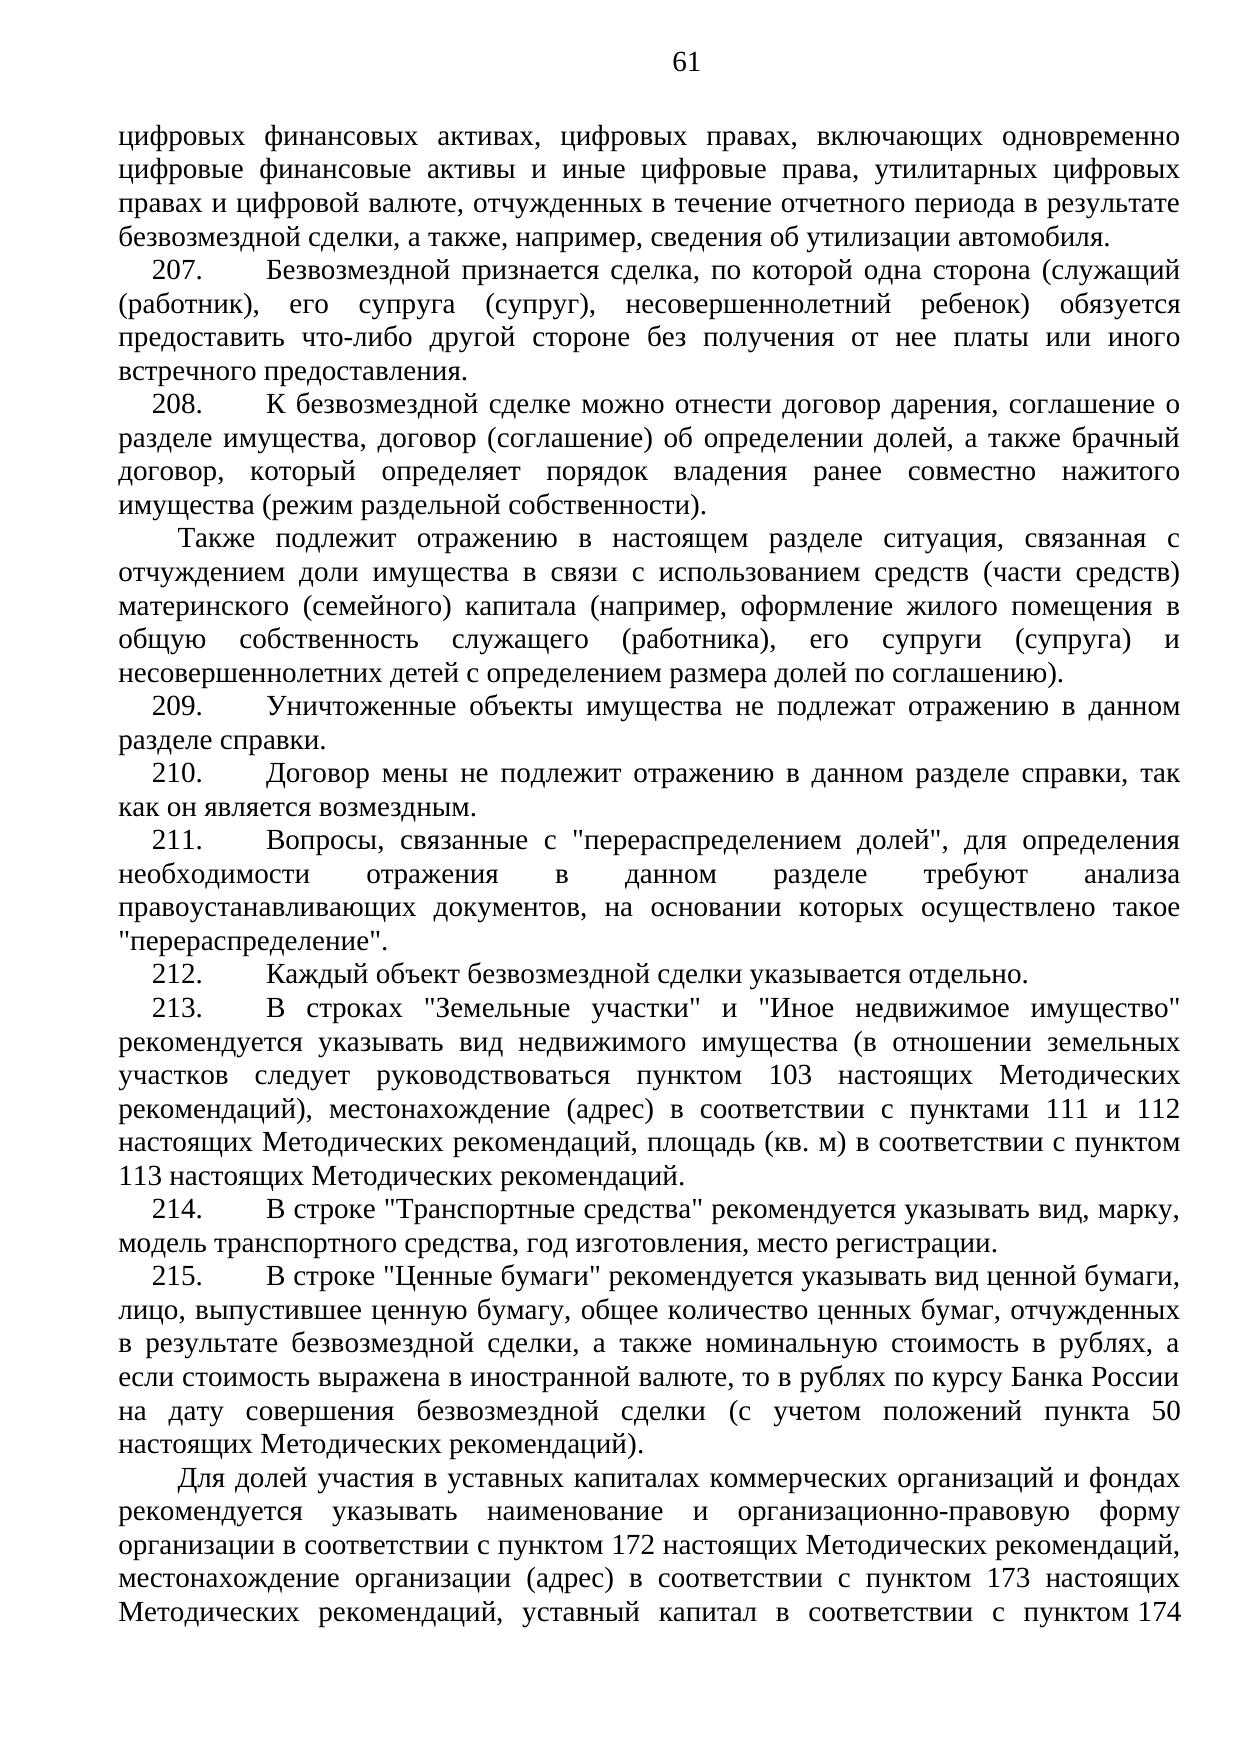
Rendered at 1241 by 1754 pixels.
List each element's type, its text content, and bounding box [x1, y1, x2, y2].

list К безвозмездной сделке можно отнести договор дарения, соглашение о разделе имущества, договор (соглашение) об определении долей, а также брачный договор, который определяет порядок владения ранее совместно нажитого имущества (режим раздельной собственности). [118, 386, 1181, 521]
list Договор мены не подлежит отражению в данном разделе справки, так как он является возмездным. [118, 755, 1181, 822]
list В строках "Земельные участки" и "Иное недвижимое имущество" рекомендуется указывать вид недвижимого имущества (в отношении земельных участков следует руководствоваться пунктом 103 настоящих Методических рекомендаций), местонахождение (адрес) в соответствии с пунктами 111 и 112 настоящих Методических рекомендаций, площадь (кв. м) в соответствии с пунктом 113 настоящих Методических рекомендаций. [118, 990, 1181, 1191]
list Каждый объект безвозмездной сделки указывается отдельно. [118, 957, 1181, 990]
list Безвозмездной признается сделка, по которой одна сторона (служащий (работник), его супруга (супруг), несовершеннолетний ребенок) обязуется предоставить что-либо другой стороне без получения от нее платы или иного встречного предоставления. [118, 252, 1181, 386]
list В строке "Транспортные средства" рекомендуется указывать вид, марку, модель транспортного средства, год изготовления, место регистрации. [118, 1191, 1181, 1258]
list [118, 118, 1181, 252]
list Уничтоженные объекты имущества не подлежат отражению в данном разделе справки. [118, 688, 1181, 755]
list Также подлежит отражению в настоящем разделе ситуация, связанная с отчуждением доли имущества в связи с использованием средств (части средств) материнского (семейного) капитала (например, оформление жилого помещения в общую собственность служащего (работника), его супруги (супруга) и несовершеннолетних детей с определением размера долей по соглашению). [118, 521, 1181, 688]
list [118, 1460, 1181, 1627]
list Вопросы, связанные с "перераспределением долей", для определения необходимости отражения в данном разделе требуют анализа правоустанавливающих документов, на основании которых осуществлено такое "перераспределение". [118, 822, 1181, 957]
list В строке "Ценные бумаги" рекомендуется указывать вид ценной бумаги, лицо, выпустившее ценную бумагу, общее количество ценных бумаг, отчужденных в результате безвозмездной сделки, а также номинальную стоимость в рублях, а если стоимость выражена в иностранной валюте, то в рублях по курсу Банка России на дату совершения безвозмездной сделки (с учетом положений пункта 50 настоящих Методических рекомендаций). [118, 1258, 1181, 1460]
